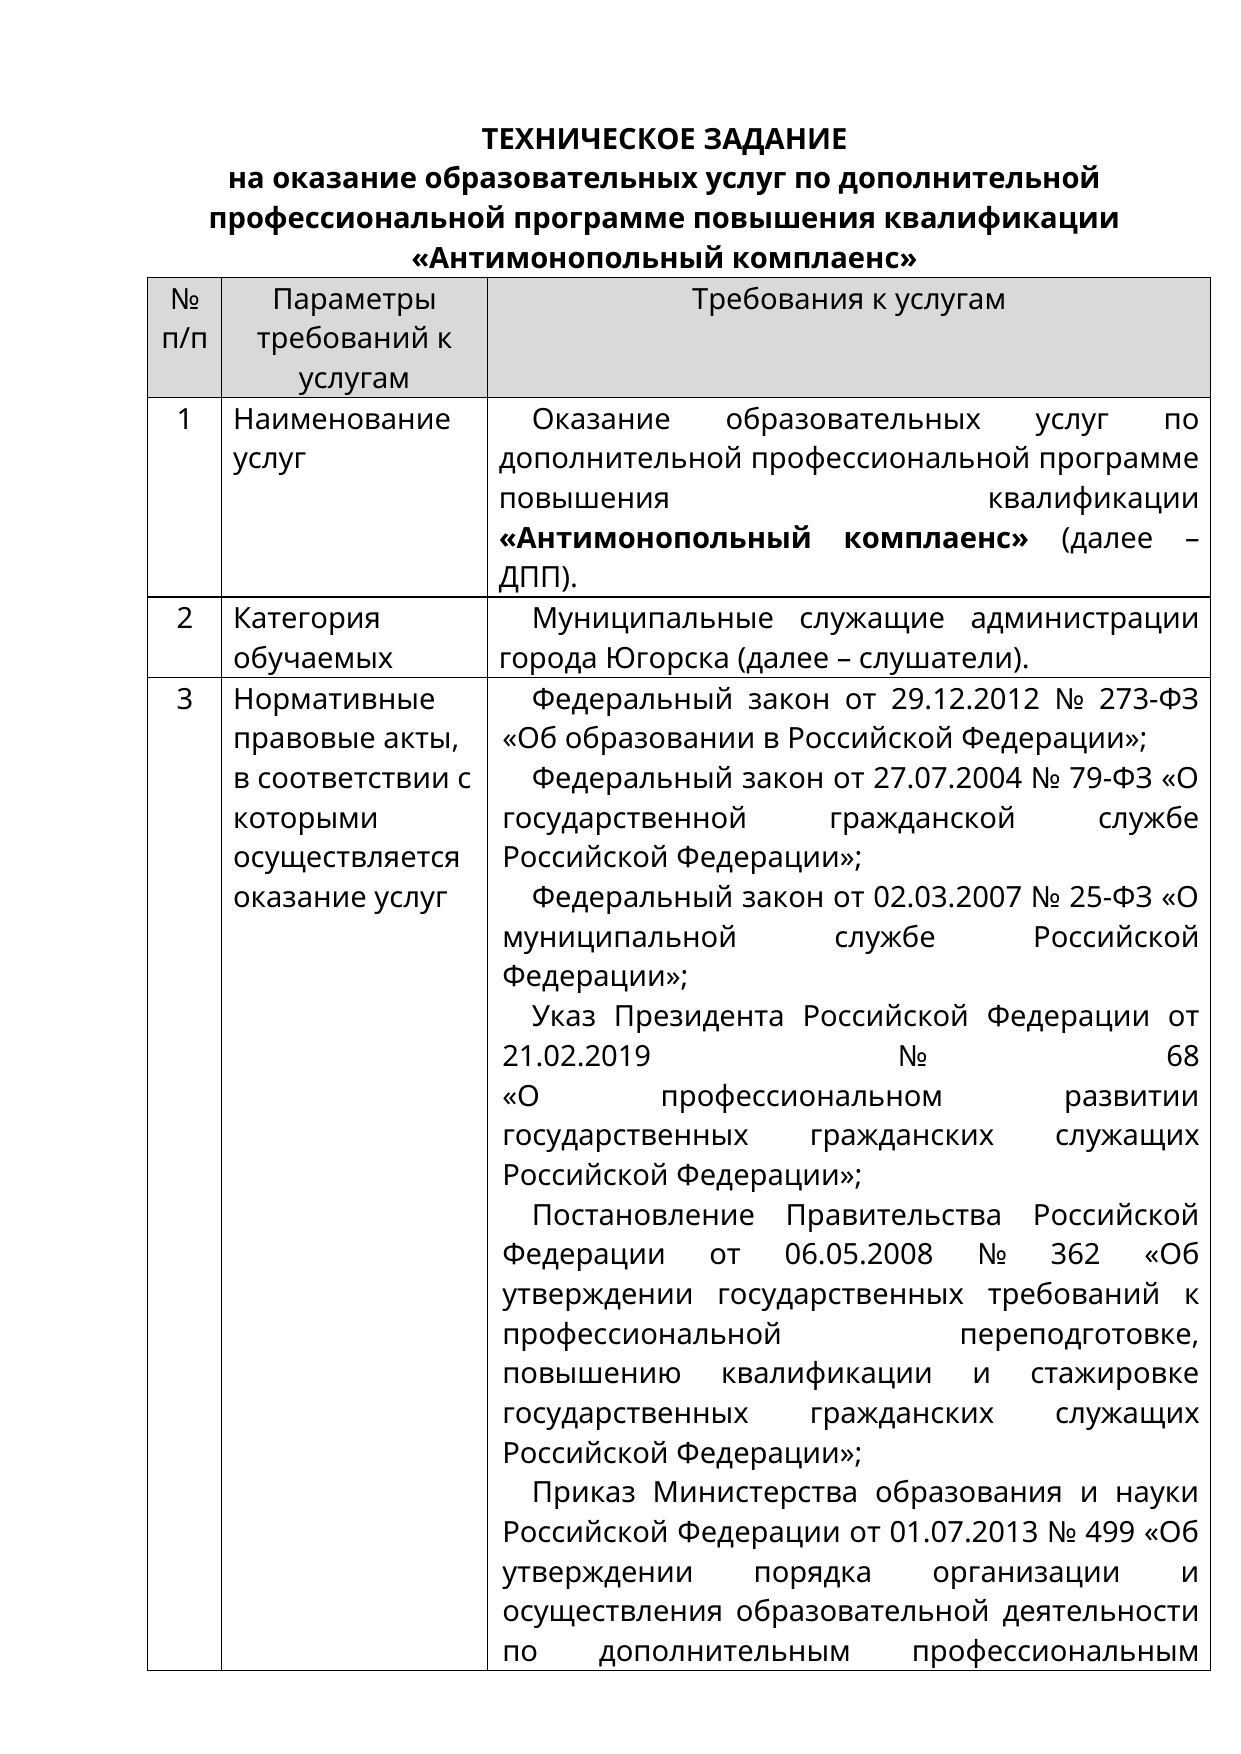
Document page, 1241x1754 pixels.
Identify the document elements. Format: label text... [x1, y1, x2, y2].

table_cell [222, 678, 487, 1670]
table_header № п/п [148, 278, 221, 397]
table_cell 2 [148, 598, 221, 677]
text ТЕХНИЧЕСКОЕ ЗАДАНИЕ [177, 118, 1152, 158]
table_cell 1 [148, 398, 221, 596]
table_header Параметры требований к услугам [222, 278, 487, 397]
table_cell Наименование услуг [222, 398, 487, 596]
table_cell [488, 678, 1210, 1670]
table_cell Категория обучаемых [222, 598, 487, 677]
table_cell Муниципальные служащие администрации города Югорска (далее – слушатели). [488, 598, 1210, 677]
table_header Требования к услугам [488, 278, 1210, 397]
table_cell Оказание образовательных услуг по дополнительной профессиональной программе повышения квалификации «Антимонопольный комплаенс» (далее – ДПП). [488, 398, 1210, 596]
text на оказание образовательных услуг по дополнительной профессиональной программе повышения квалификации «Антимонопольный комплаенс» [177, 158, 1152, 277]
table_cell 3 [148, 678, 221, 1670]
